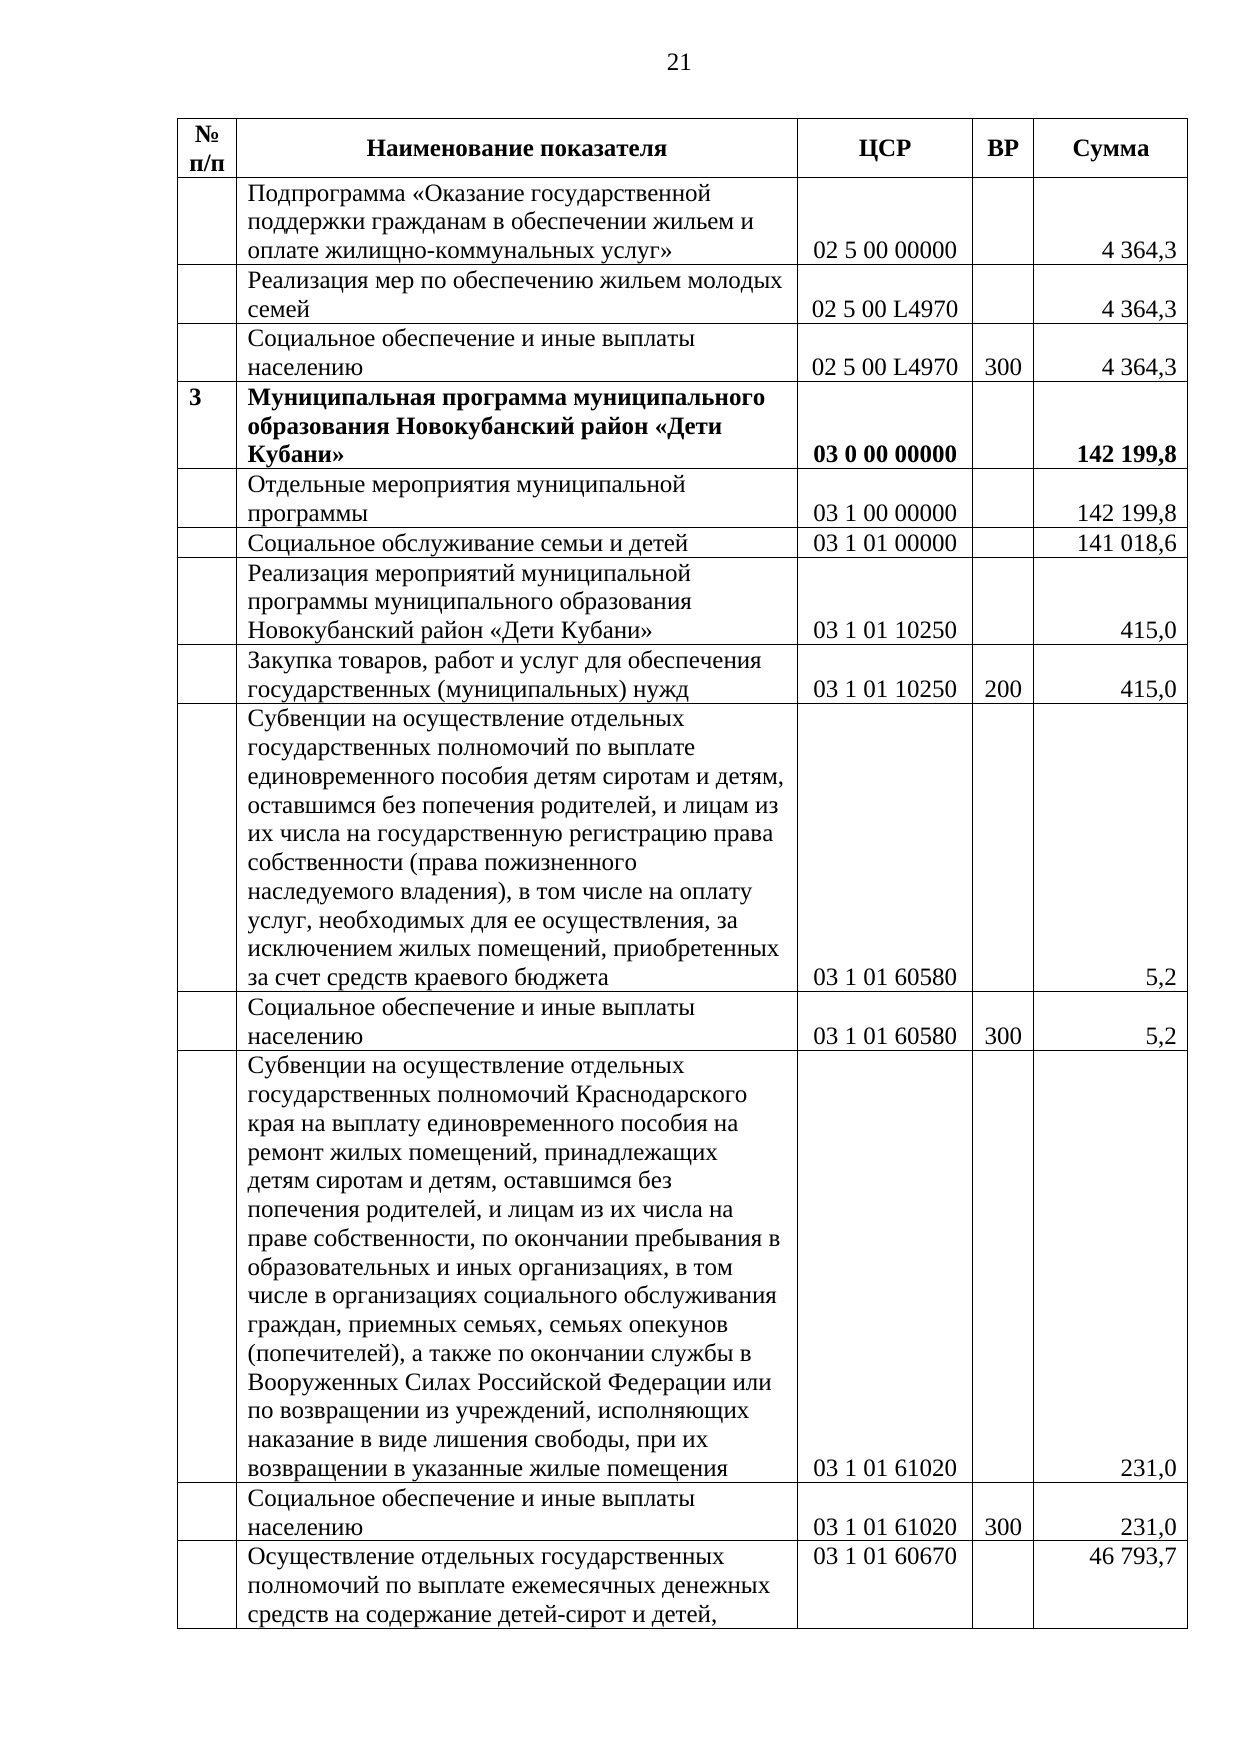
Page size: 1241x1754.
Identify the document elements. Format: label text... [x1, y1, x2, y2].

table_cell 415,0 [1034, 558, 1187, 644]
table_cell 03 1 01 61020 [798, 1051, 972, 1482]
table_cell [178, 558, 236, 644]
table_cell [178, 469, 236, 527]
table_cell 200 [973, 645, 1033, 702]
table_cell [973, 558, 1033, 644]
table_cell Муниципальная программа муниципального образования Новокубанский район «Дети Кубани» [237, 382, 797, 468]
table_cell Реализация мероприятий муниципальной программы муниципального образования Новокубанский район «Дети Кубани» [237, 558, 797, 644]
table_cell [178, 1051, 236, 1482]
table_cell 03 1 01 61020 [798, 1483, 972, 1540]
table_cell 46 793,7 [1034, 1541, 1187, 1628]
table_cell [973, 265, 1033, 322]
table_header ЦСР [798, 119, 972, 177]
table_cell Социальное обеспечение и иные выплаты населению [237, 1483, 797, 1540]
table_header Сумма [1034, 119, 1187, 177]
table_cell 03 1 01 10250 [798, 645, 972, 702]
table_cell [973, 1051, 1033, 1482]
table_cell Отдельные мероприятия муниципальной программы [237, 469, 797, 527]
table_cell 5,2 [1034, 704, 1187, 991]
table_cell 142 199,8 [1034, 382, 1187, 468]
table_cell Социальное обеспечение и иные выплаты населению [237, 992, 797, 1049]
table_cell [178, 1541, 236, 1628]
table_cell [178, 178, 236, 264]
table_header ВР [973, 119, 1033, 177]
table_cell Реализация мер по обеспечению жильем молодых семей [237, 265, 797, 322]
table_cell 142 199,8 [1034, 469, 1187, 527]
table_cell [973, 1541, 1033, 1628]
table_cell [178, 528, 236, 557]
table_cell 231,0 [1034, 1483, 1187, 1540]
table_cell [178, 1483, 236, 1540]
table_cell Социальное обеспечение и иные выплаты населению [237, 324, 797, 381]
table_cell 300 [973, 1483, 1033, 1540]
table_cell 4 364,3 [1034, 324, 1187, 381]
table_cell 02 5 00 L4970 [798, 324, 972, 381]
table_cell 4 364,3 [1034, 178, 1187, 264]
table_cell 03 1 01 10250 [798, 558, 972, 644]
table_header Наименование показателя [237, 119, 797, 177]
table_cell [178, 645, 236, 702]
table_cell Субвенции на осуществление отдельных государственных полномочий по выплате единовременного пособия детям сиротам и детям, оставшимся без попечения родителей, и лицам из их числа на государственную регистрацию права собственности (права пожизненного наследуемого владения), в том числе на оплату услуг, необходимых для ее осуществления, за исключением жилых помещений, приобретенных за счет средств краевого бюджета [237, 704, 797, 991]
table_cell 141 018,6 [1034, 528, 1187, 557]
table_cell Подпрограмма «Оказание государственной поддержки гражданам в обеспечении жильем и оплате жилищно-коммунальных услуг» [237, 178, 797, 264]
table_header № п/п [178, 119, 236, 177]
table_cell [973, 469, 1033, 527]
table_cell [973, 704, 1033, 991]
table_cell 4 364,3 [1034, 265, 1187, 322]
table_cell 03 1 01 00000 [798, 528, 972, 557]
table_cell [178, 265, 236, 322]
table_cell [178, 992, 236, 1049]
table_cell 03 0 00 00000 [798, 382, 972, 468]
table_cell Закупка товаров, работ и услуг для обеспечения государственных (муниципальных) нужд [237, 645, 797, 702]
table_cell [973, 178, 1033, 264]
table_cell 03 1 01 60580 [798, 992, 972, 1049]
table_cell 03 1 01 60670 [798, 1541, 972, 1628]
table_cell Социальное обслуживание семьи и детей [237, 528, 797, 557]
table_cell 231,0 [1034, 1051, 1187, 1482]
table_cell [973, 528, 1033, 557]
table_cell 03 1 00 00000 [798, 469, 972, 527]
table_cell Субвенции на осуществление отдельных государственных полномочий Краснодарского края на выплату единовременного пособия на ремонт жилых помещений, принадлежащих детям сиротам и детям, оставшимся без попечения родителей, и лицам из их числа на праве собственности, по окончании пребывания в образовательных и иных организациях, в том числе в организациях социального обслуживания граждан, приемных семьях, семьях опекунов (попечителей), а также по окончании службы в Вооруженных Силах Российской Федерации или по возвращении из учреждений, исполняющих наказание в виде лишения свободы, при их возвращении в указанные жилые помещения [237, 1051, 797, 1482]
table_cell [973, 382, 1033, 468]
table_cell [178, 704, 236, 991]
table_cell 300 [973, 992, 1033, 1049]
table_cell 300 [973, 324, 1033, 381]
table_cell 5,2 [1034, 992, 1187, 1049]
table_cell [178, 324, 236, 381]
table_cell 03 1 01 60580 [798, 704, 972, 991]
table_cell 02 5 00 00000 [798, 178, 972, 264]
table_cell 3 [178, 382, 236, 468]
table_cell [237, 1541, 797, 1628]
table_cell 02 5 00 L4970 [798, 265, 972, 322]
table_cell 415,0 [1034, 645, 1187, 702]
